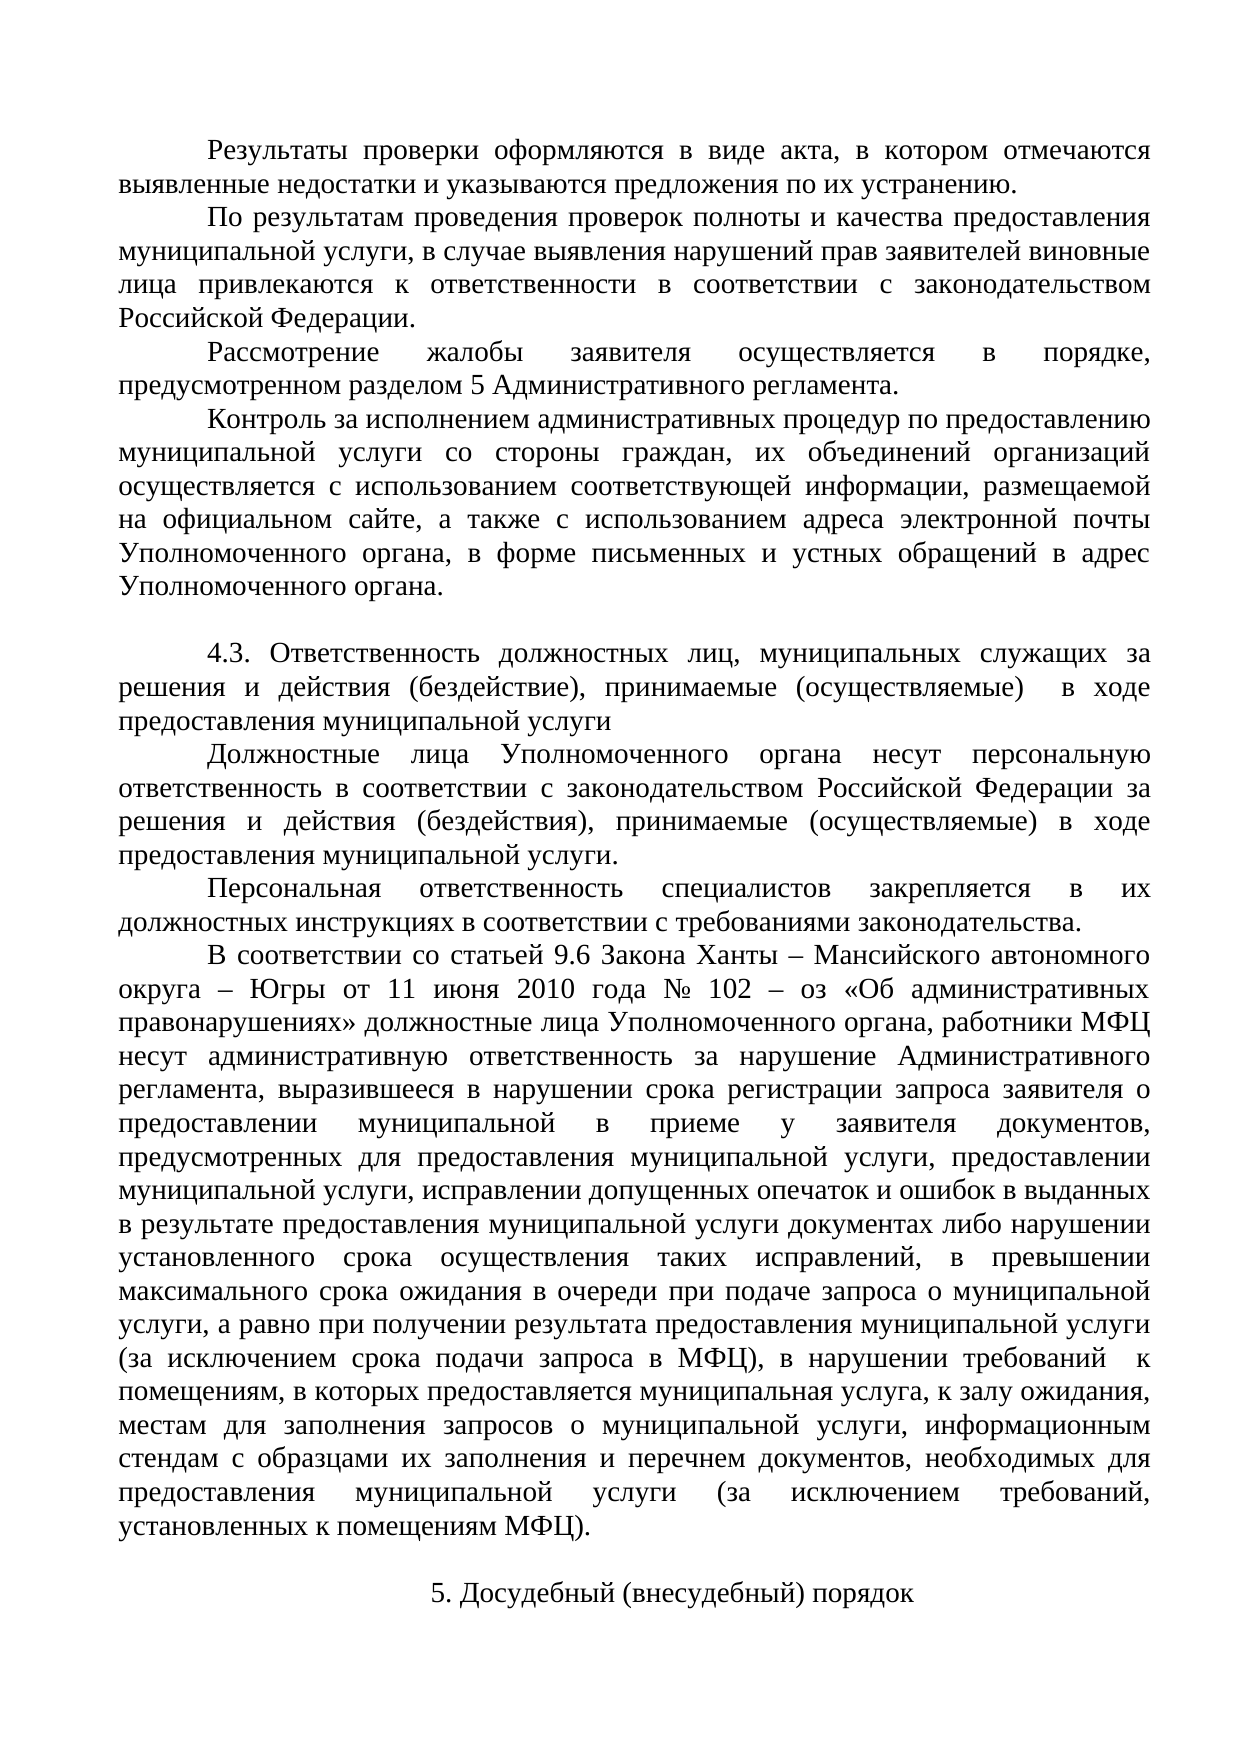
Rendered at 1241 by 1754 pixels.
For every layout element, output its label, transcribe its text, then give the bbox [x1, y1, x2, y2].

text 4.3. Ответственность должностных лиц, муниципальных служащих за решения и действия (бездействие), принимаемые (осуществляемые) в ходе предоставления муниципальной услуги [118, 636, 1151, 736]
text В соответствии со статьей 9.6 Закона Ханты – Мансийского автономного округа – Югры от 11 июня 2010 года № 102 – оз «Об административных правонарушениях» должностные лица Уполномоченного органа, работники МФЦ несут административную ответственность за нарушение Административного регламента, выразившееся в нарушении срока регистрации запроса заявителя о предоставлении муниципальной в приеме у заявителя документов, предусмотренных для предоставления муниципальной услуги, предоставлении муниципальной услуги, исправлении допущенных опечаток и ошибок в выданных в результате предоставления муниципальной услуги документах либо нарушении установленного срока осуществления таких исправлений, в превышении максимального срока ожидания в очереди при подаче запроса о муниципальной услуги, а равно при получении результата предоставления муниципальной услуги (за исключением срока подачи запроса в МФЦ), в нарушении требований к помещениям, в которых предоставляется муниципальная услуга, к залу ожидания, местам для заполнения запросов о муниципальной услуги, информационным стендам с образцами их заполнения и перечнем документов, необходимых для предоставления муниципальной услуги (за исключением требований, установленных к помещениям МФЦ). [118, 937, 1151, 1541]
text По результатам проведения проверок полноты и качества предоставления муниципальной услуги, в случае выявления нарушений прав заявителей виновные лица привлекаются к ответственности в соответствии с законодательством Российской Федерации. [118, 199, 1151, 334]
text Должностные лица Уполномоченного органа несут персональную ответственность в соответствии с законодательством Российской Федерации за решения и действия (бездействия), принимаемые (осуществляемые) в ходе предоставления муниципальной услуги. [118, 736, 1151, 870]
text Контроль за исполнением административных процедур по предоставлению муниципальной услуги со стороны граждан, их объединений организаций осуществляется с использованием соответствующей информации, размещаемой на официальном сайте, а также с использованием адреса электронной почты Уполномоченного органа, в форме письменных и устных обращений в адрес Уполномоченного органа. [118, 401, 1151, 602]
text Персональная ответственность специалистов закрепляется в их должностных инструкциях в соответствии с требованиями законодательства. [118, 870, 1151, 937]
text 5. Досудебный (внесудебный) порядок [118, 1575, 1151, 1608]
text Рассмотрение жалобы заявителя осуществляется в порядке, предусмотренном разделом 5 Административного регламента. [118, 334, 1151, 401]
text Результаты проверки оформляются в виде акта, в котором отмечаются выявленные недостатки и указываются предложения по их устранению. [118, 132, 1151, 199]
